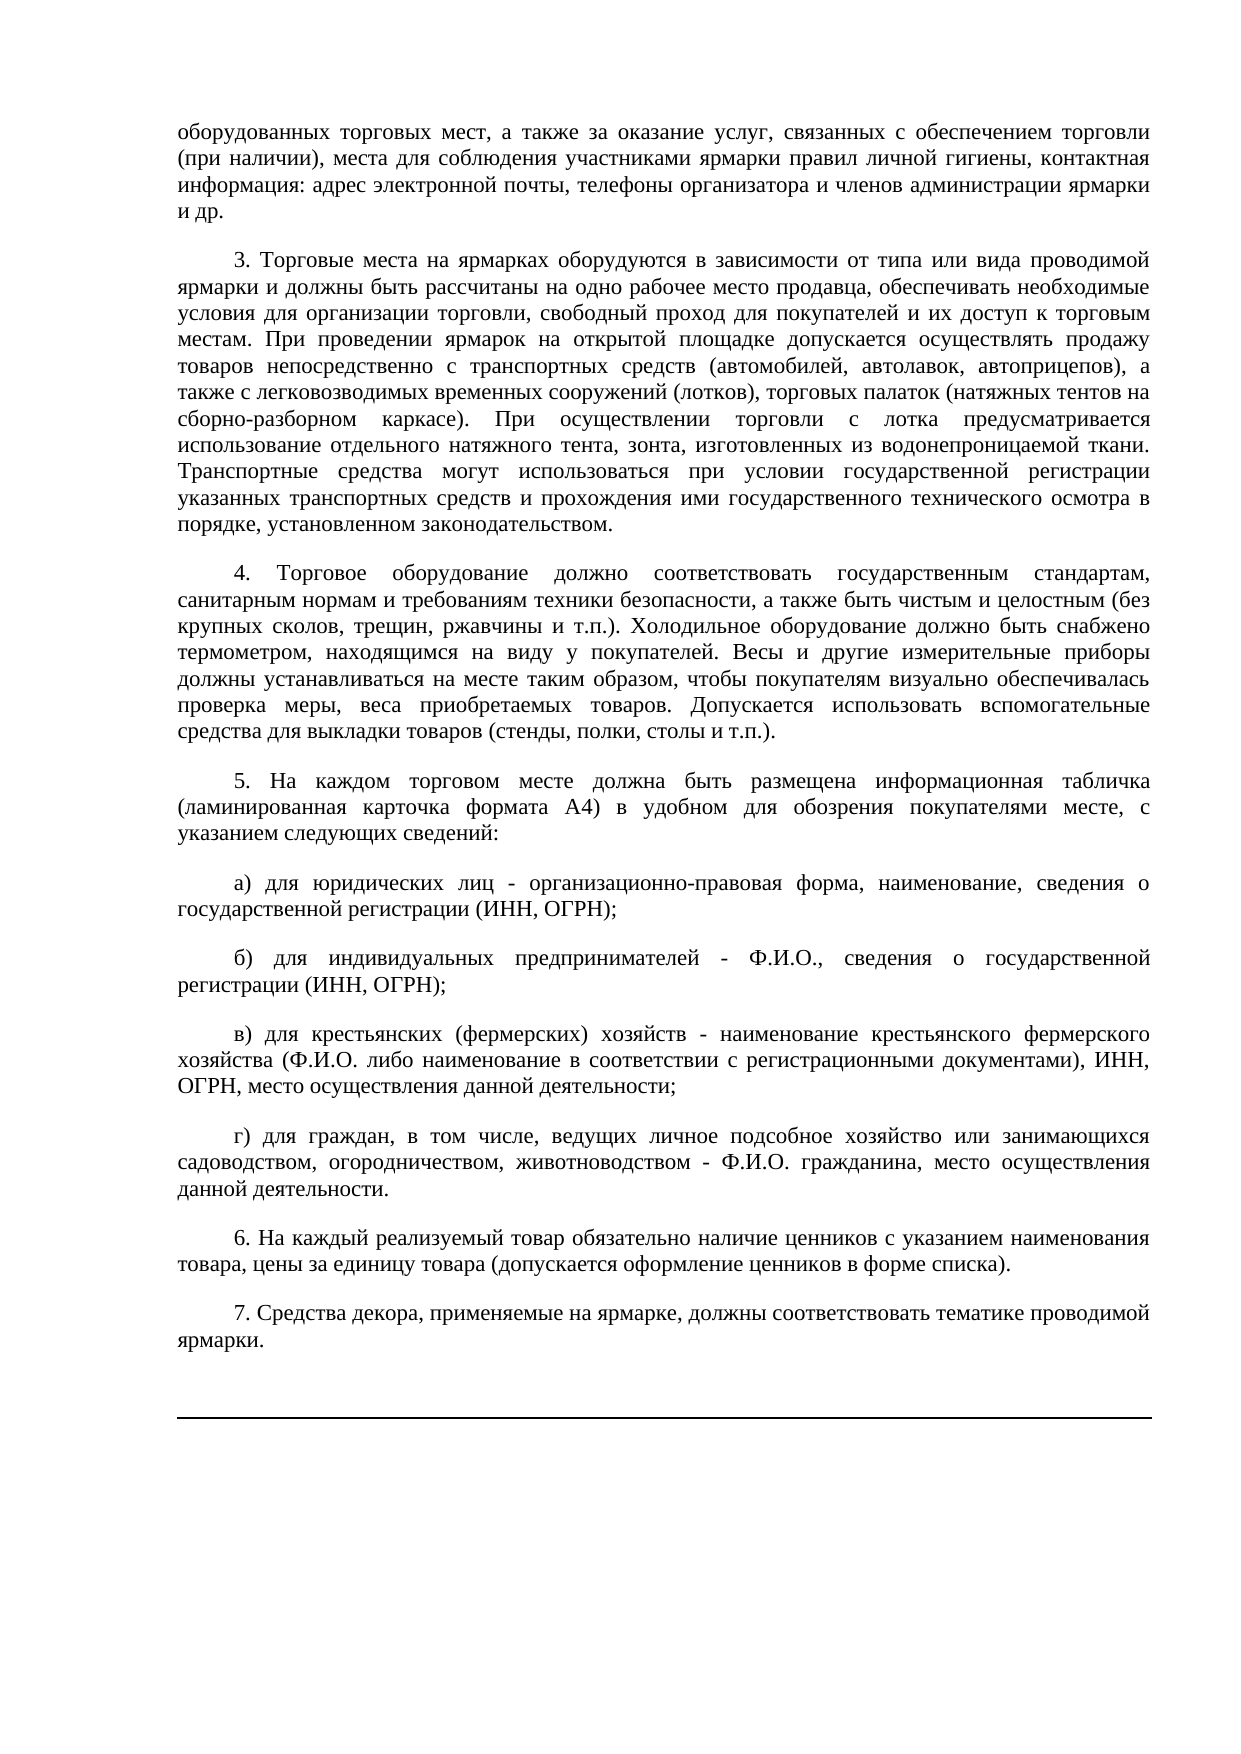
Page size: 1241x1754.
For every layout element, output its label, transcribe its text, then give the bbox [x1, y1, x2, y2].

text а) для юридических лиц - организационно-правовая форма, наименование, сведения о государственной регистрации (ИНН, ОГРН); [177, 869, 1152, 921]
text 3. Торговые места на ярмарках оборудуются в зависимости от типа или вида проводимой ярмарки и должны быть рассчитаны на одно рабочее место продавца, обеспечивать необходимые условия для организации торговли, свободный проход для покупателей и их доступ к торговым местам. При проведении ярмарок на открытой площадке допускается осуществлять продажу товаров непосредственно с транспортных средств (автомобилей, автолавок, автоприцепов), а также с легковозводимых временных сооружений (лотков), торговых палаток (натяжных тентов на сборно-разборном каркасе). При осуществлении торговли с лотка предусматривается использование отдельного натяжного тента, зонта, изготовленных из водонепроницаемой ткани. Транспортные средства могут использоваться при условии государственной регистрации указанных транспортных средств и прохождения ими государственного технического осмотра в порядке, установленном законодательством. [177, 246, 1152, 536]
text б) для индивидуальных предпринимателей - Ф.И.О., сведения о государственной регистрации (ИНН, ОГРН); [177, 944, 1152, 997]
text г) для граждан, в том числе, ведущих личное подсобное хозяйство или занимающихся садоводством, огородничеством, животноводством - Ф.И.О. гражданина, место осуществления данной деятельности. [177, 1122, 1152, 1201]
text 4. Торговое оборудование должно соответствовать государственным стандартам, санитарным нормам и требованиям техники безопасности, а также быть чистым и целостным (без крупных сколов, трещин, ржавчины и т.п.). Холодильное оборудование должно быть снабжено термометром, находящимся на виду у покупателей. Весы и другие измерительные приборы должны устанавливаться на месте таким образом, чтобы покупателям визуально обеспечивалась проверка меры, веса приобретаемых товаров. Допускается использовать вспомогательные средства для выкладки товаров (стенды, полки, столы и т.п.). [177, 559, 1152, 744]
text в) для крестьянских (фермерских) хозяйств - наименование крестьянского фермерского хозяйства (Ф.И.О. либо наименование в соответствии с регистрационными документами), ИНН, ОГРН, место осуществления данной деятельности; [177, 1020, 1152, 1099]
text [177, 118, 1152, 223]
text 5. На каждом торговом месте должна быть размещена информационная табличка (ламинированная карточка формата А4) в удобном для обозрения покупателями месте, с указанием следующих сведений: [177, 767, 1152, 846]
text 7. Средства декора, применяемые на ярмарке, должны соответствовать тематике проводимой ярмарки. [177, 1299, 1152, 1352]
text 6. На каждый реализуемый товар обязательно наличие ценников с указанием наименования товара, цены за единицу товара (допускается оформление ценников в форме списка). [177, 1224, 1152, 1277]
